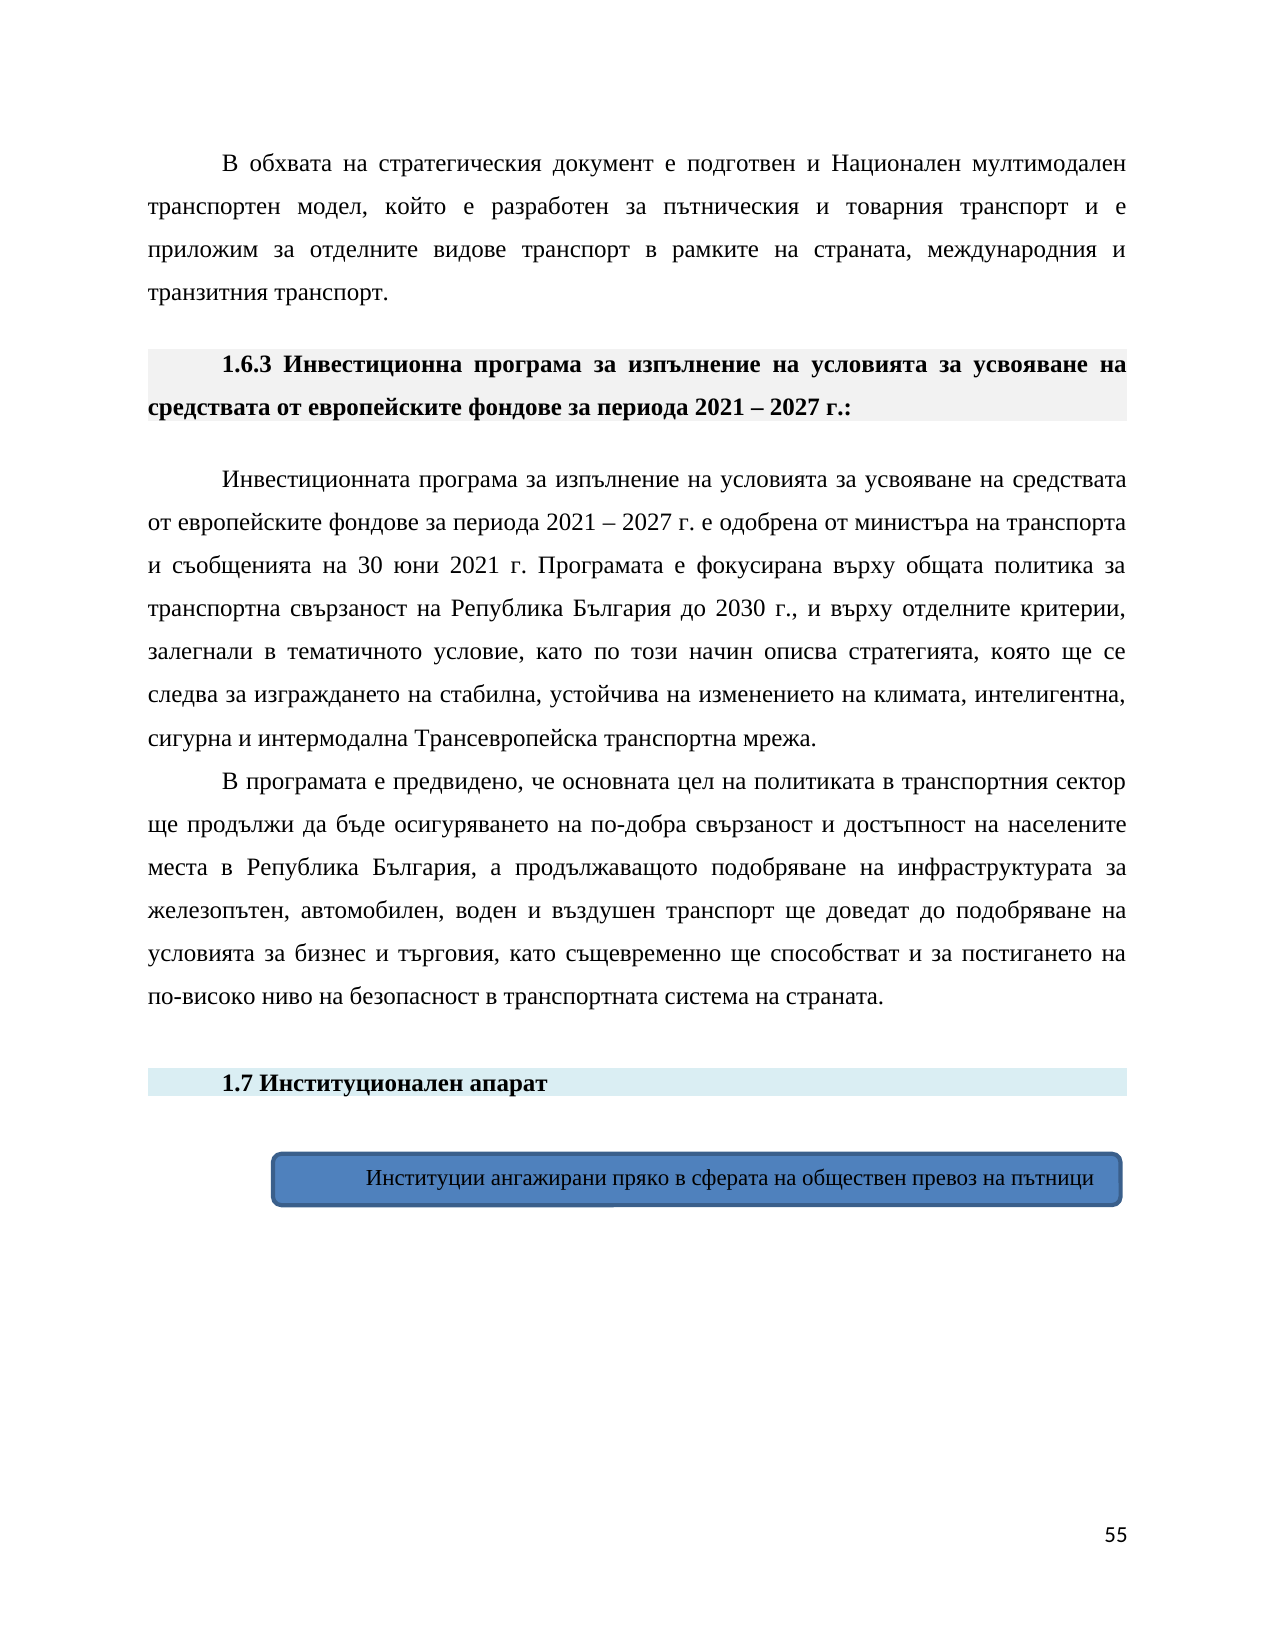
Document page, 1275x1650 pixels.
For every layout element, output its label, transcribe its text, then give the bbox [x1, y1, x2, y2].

text 1.7 Институционален апарат [148, 1068, 1127, 1096]
text В програмата е предвидено, че основната цел на политиката в транспортния сектор ще продължи да бъде осигуряването на по-добра свързаност и достъпност на населените места в Република България, а продължаващото подобряване на инфраструктурата за железопътен, автомобилен, воден и въздушен транспорт ще доведат до подобряване на условията за бизнес и търговия, като същевременно ще способстват и за постигането на по-високо ниво на безопасност в транспортната система на страната. [148, 766, 1127, 1010]
text В обхвата на стратегическия документ е подготвен и Национален мултимодален транспортен модел, който е разработен за пътническия и товарния транспорт и е приложим за отделните видове транспорт в рамките на страната, международния и транзитния транспорт. [148, 148, 1127, 306]
text Инвестиционната програма за изпълнение на условията за усвояване на средствата от европейските фондове за периода 2021 – 2027 г. е одобрена от министъра на транспорта и съобщенията на 30 юни 2021 г. Програмата е фокусирана върху общата политика за транспортна свързаност на Република България до 2030 г., и върху отделните критерии, залегнали в тематичното условие, като по този начин описва стратегията, която ще се следва за изграждането на стабилна, устойчива на изменението на климата, интелигентна, сигурна и интермодална Трансевропейска транспортна мрежа. [148, 464, 1127, 751]
text 1.6.3 Инвестиционна програма за изпълнение на условията за усвояване на средствата от европейските фондове за периода 2021 – 2027 г.: [148, 349, 1127, 421]
